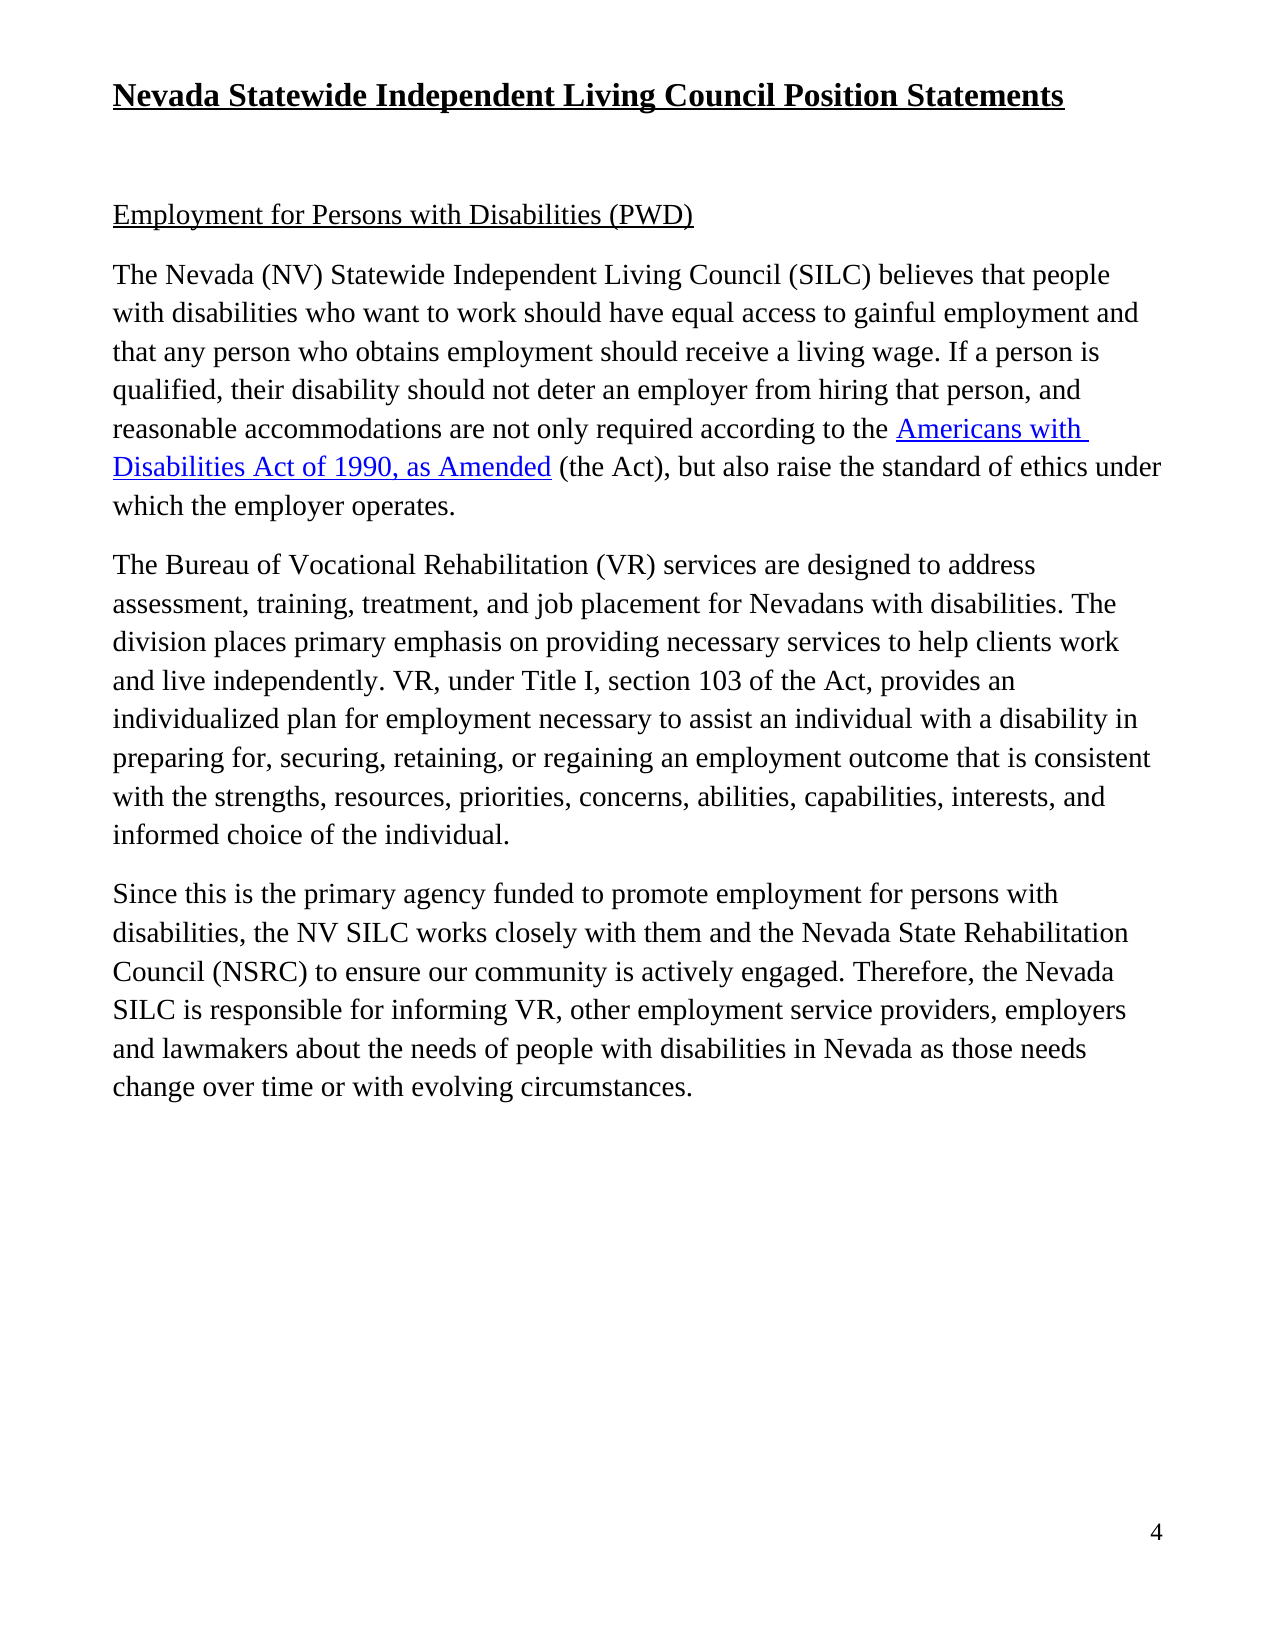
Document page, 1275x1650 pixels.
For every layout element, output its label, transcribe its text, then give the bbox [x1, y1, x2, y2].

text The Bureau of Vocational Rehabilitation (VR) services are designed to address assessment, training, treatment, and job placement for Nevadans with disabilities. The division places primary emphasis on providing necessary services to help clients work and live independently. VR, under Title I, section 103 of the Act, provides an individualized plan for employment necessary to assist an individual with a disability in preparing for, securing, retaining, or regaining an employment outcome that is consistent with the strengths, resources, priorities, concerns, abilities, capabilities, interests, and informed choice of the individual. [112, 547, 1162, 851]
text Employment for Persons with Disabilities (PWD) [112, 197, 1162, 231]
text Since this is the primary agency funded to promote employment for persons with disabilities, the NV SILC works closely with them and the Nevada State Rehabilitation Council (NSRC) to ensure our community is actively engaged. Therefore, the Nevada SILC is responsible for informing VR, other employment service providers, employers and lawmakers about the needs of people with disabilities in Nevada as those needs change over time or with evolving circumstances. [112, 877, 1162, 1103]
text The Nevada (NV) Statewide Independent Living Council (SILC) believes that people with disabilities who want to work should have equal access to gainful employment and that any person who obtains employment should receive a living wage. If a person is qualified, their disability should not deter an employer from hiring that person, and reasonable accommodations are not only required according to the Americans with Disabilities Act of 1990, as Amended (the Act), but also raise the standard of ethics under which the employer operates. [112, 257, 1162, 522]
